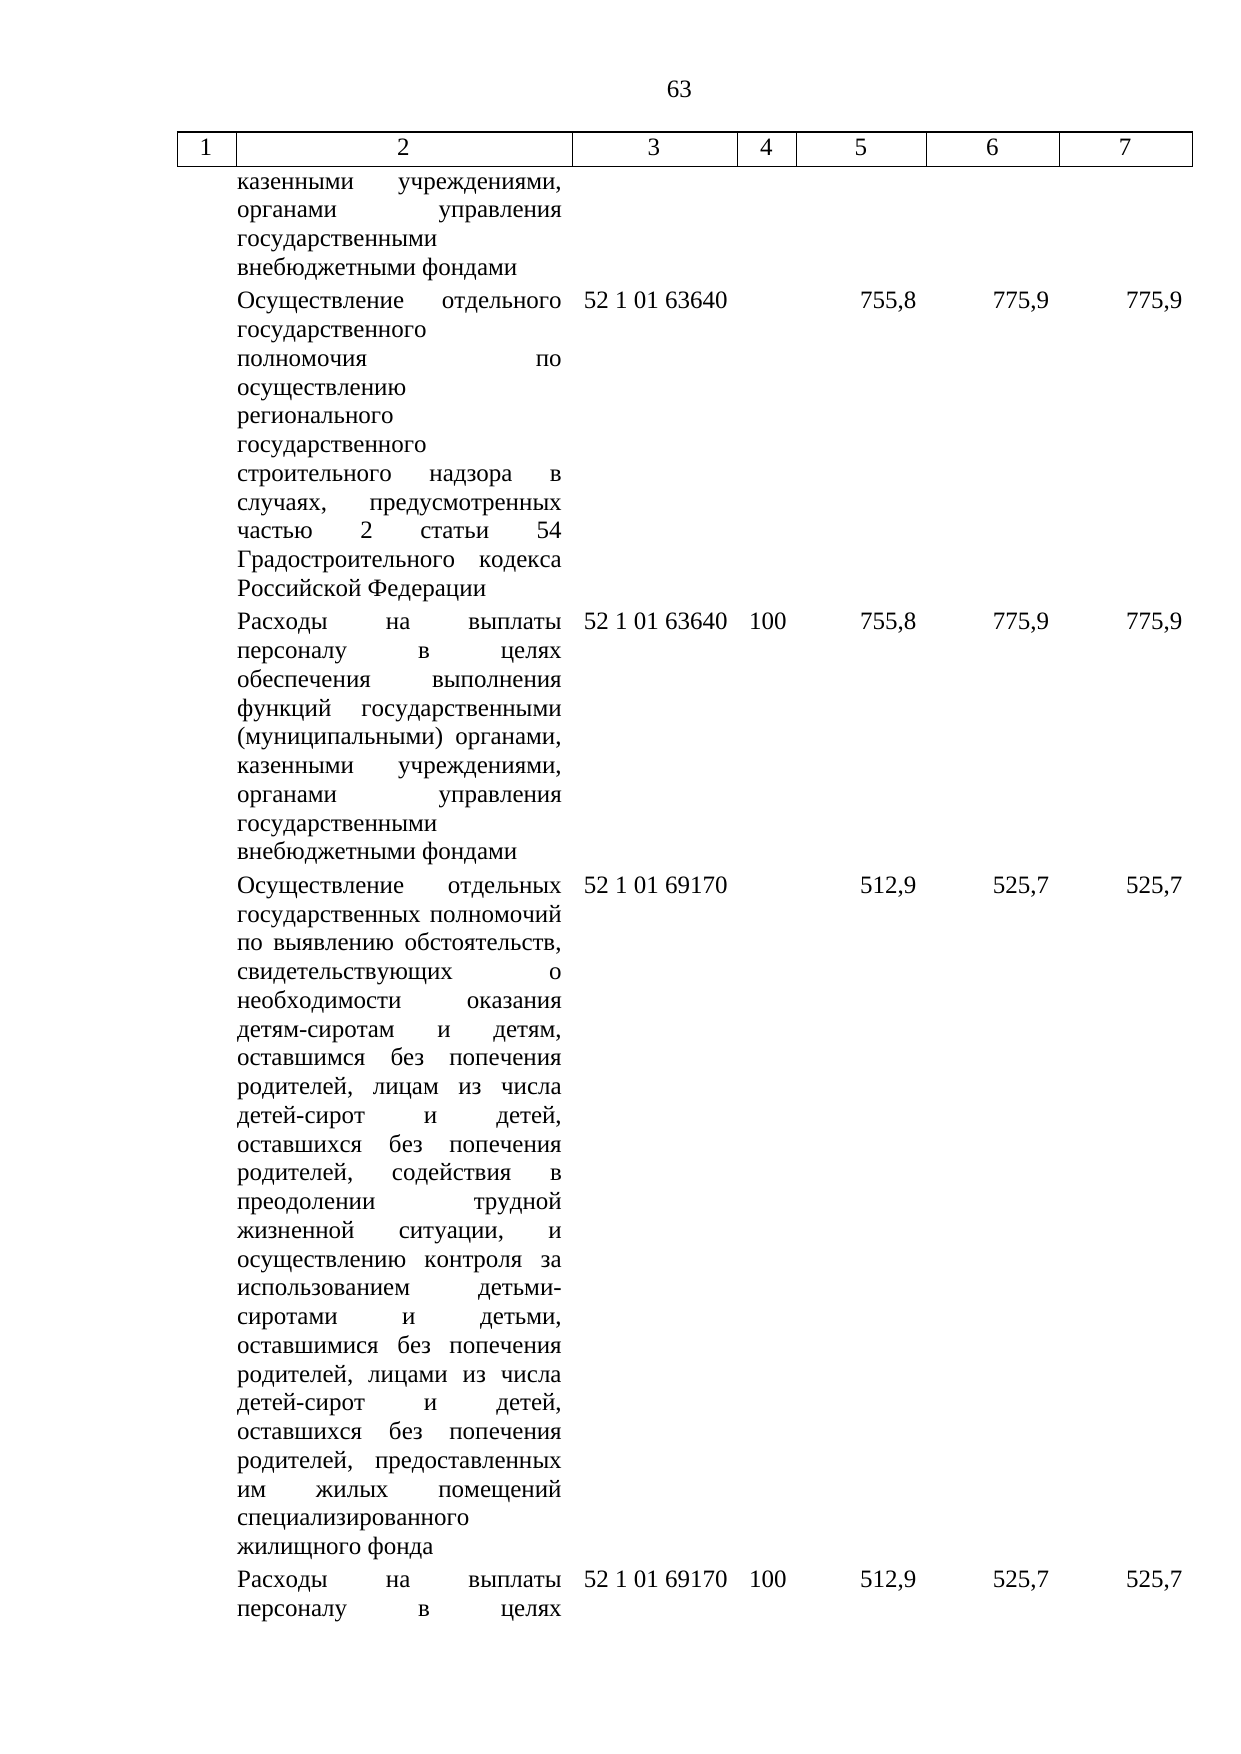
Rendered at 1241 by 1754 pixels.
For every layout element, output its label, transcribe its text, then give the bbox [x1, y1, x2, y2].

table_header 7 [1060, 133, 1192, 166]
table_header 4 [738, 133, 796, 166]
table_header 6 [927, 133, 1059, 166]
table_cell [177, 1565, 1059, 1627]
table_header 3 [573, 133, 737, 166]
table_header 1 [178, 133, 236, 166]
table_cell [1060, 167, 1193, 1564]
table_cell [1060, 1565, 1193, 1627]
table_header 5 [797, 133, 926, 166]
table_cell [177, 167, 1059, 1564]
table_header 2 [237, 133, 572, 166]
